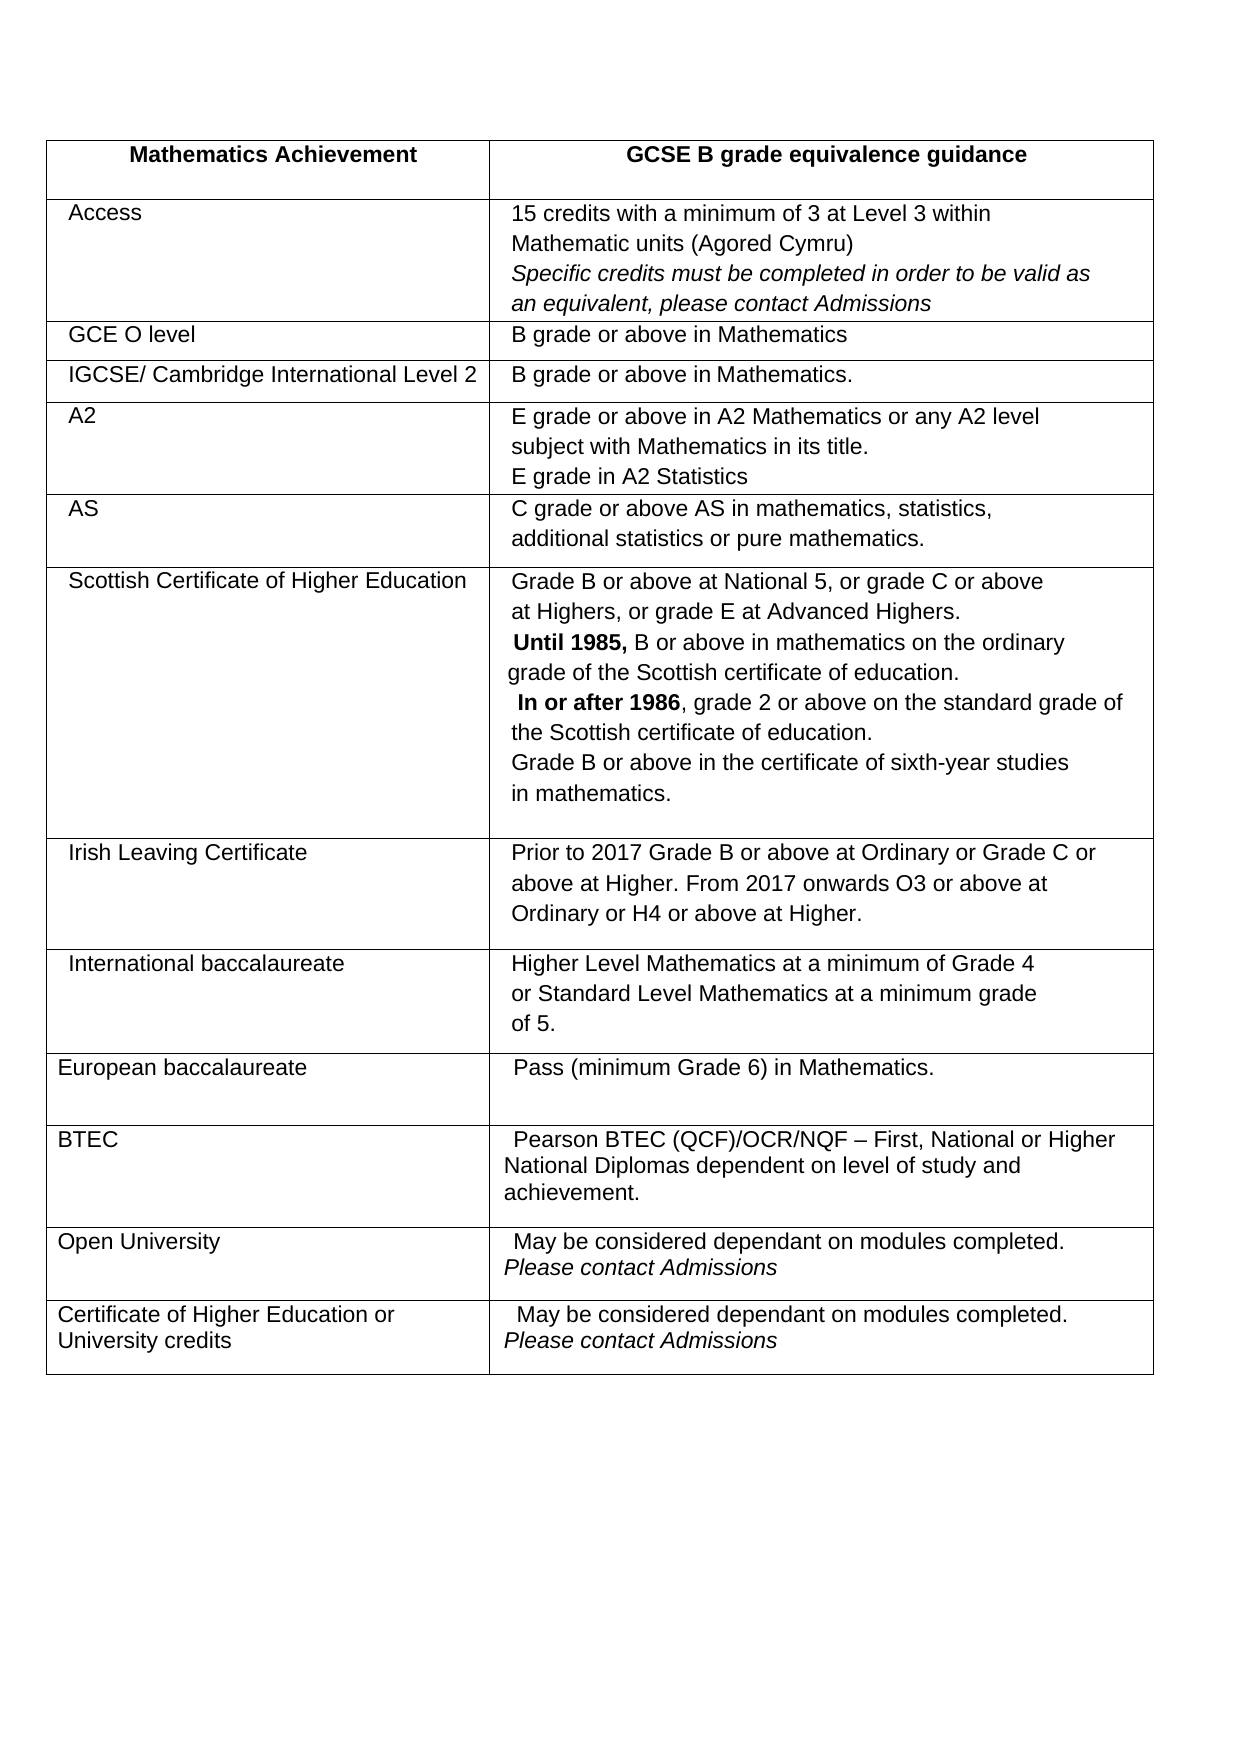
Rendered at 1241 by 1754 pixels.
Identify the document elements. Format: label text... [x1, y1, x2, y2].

table_cell Access [47, 200, 489, 321]
table_cell Pearson BTEC (QCF)/OCR/NQF – First, National or Higher National Diplomas dependent on level of study and achievement. [490, 1126, 1153, 1227]
table_cell Certificate of Higher Education or University credits [47, 1301, 489, 1374]
table_cell International baccalaureate [47, 950, 489, 1053]
table_cell Prior to 2017 Grade B or above at Ordinary or Grade C or above at Higher. From 2017 onwards O3 or above at Ordinary or H4 or above at Higher. [490, 839, 1153, 949]
table_cell May be considered dependant on modules completed. Please contact Admissions [490, 1228, 1153, 1299]
table_cell Scottish Certificate of Higher Education [47, 568, 489, 838]
table_cell AS [47, 495, 489, 567]
table_cell E grade or above in A2 Mathematics or any A2 level subject with Mathematics in its title. E grade in A2 Statistics [490, 403, 1153, 494]
table_header Mathematics Achievement [47, 141, 489, 198]
table_cell Irish Leaving Certificate [47, 839, 489, 949]
table_cell BTEC [47, 1126, 489, 1227]
table_cell European baccalaureate [47, 1054, 489, 1125]
table_cell Grade B or above at National 5, or grade C or above at Highers, or grade E at Advanced Highers. Until 1985, B or above in mathematics on the ordinary grade of the Scottish certificate of education. In or after 1986, grade 2 or above on the standard grade of the Scottish certificate of education. Grade B or above in the certificate of sixth-year studies in mathematics. [490, 568, 1153, 838]
table_cell IGCSE/ Cambridge International Level 2 [47, 361, 489, 402]
table_cell May be considered dependant on modules completed. Please contact Admissions [490, 1301, 1153, 1374]
table_cell Higher Level Mathematics at a minimum of Grade 4 or Standard Level Mathematics at a minimum grade of 5. [490, 950, 1153, 1053]
table_cell Pass (minimum Grade 6) in Mathematics. [490, 1054, 1153, 1125]
table_header GCSE B grade equivalence guidance [490, 141, 1153, 198]
table_cell C grade or above AS in mathematics, statistics, additional statistics or pure mathematics. [490, 495, 1153, 567]
table_cell GCE O level [47, 322, 489, 360]
table_cell B grade or above in Mathematics. [490, 361, 1153, 402]
table_cell Open University [47, 1228, 489, 1299]
table_cell A2 [47, 403, 489, 494]
table_cell 15 credits with a minimum of 3 at Level 3 within Mathematic units (Agored Cymru) Specific credits must be completed in order to be valid as an equivalent, please contact Admissions [490, 200, 1153, 321]
table_cell B grade or above in Mathematics [490, 322, 1153, 360]
